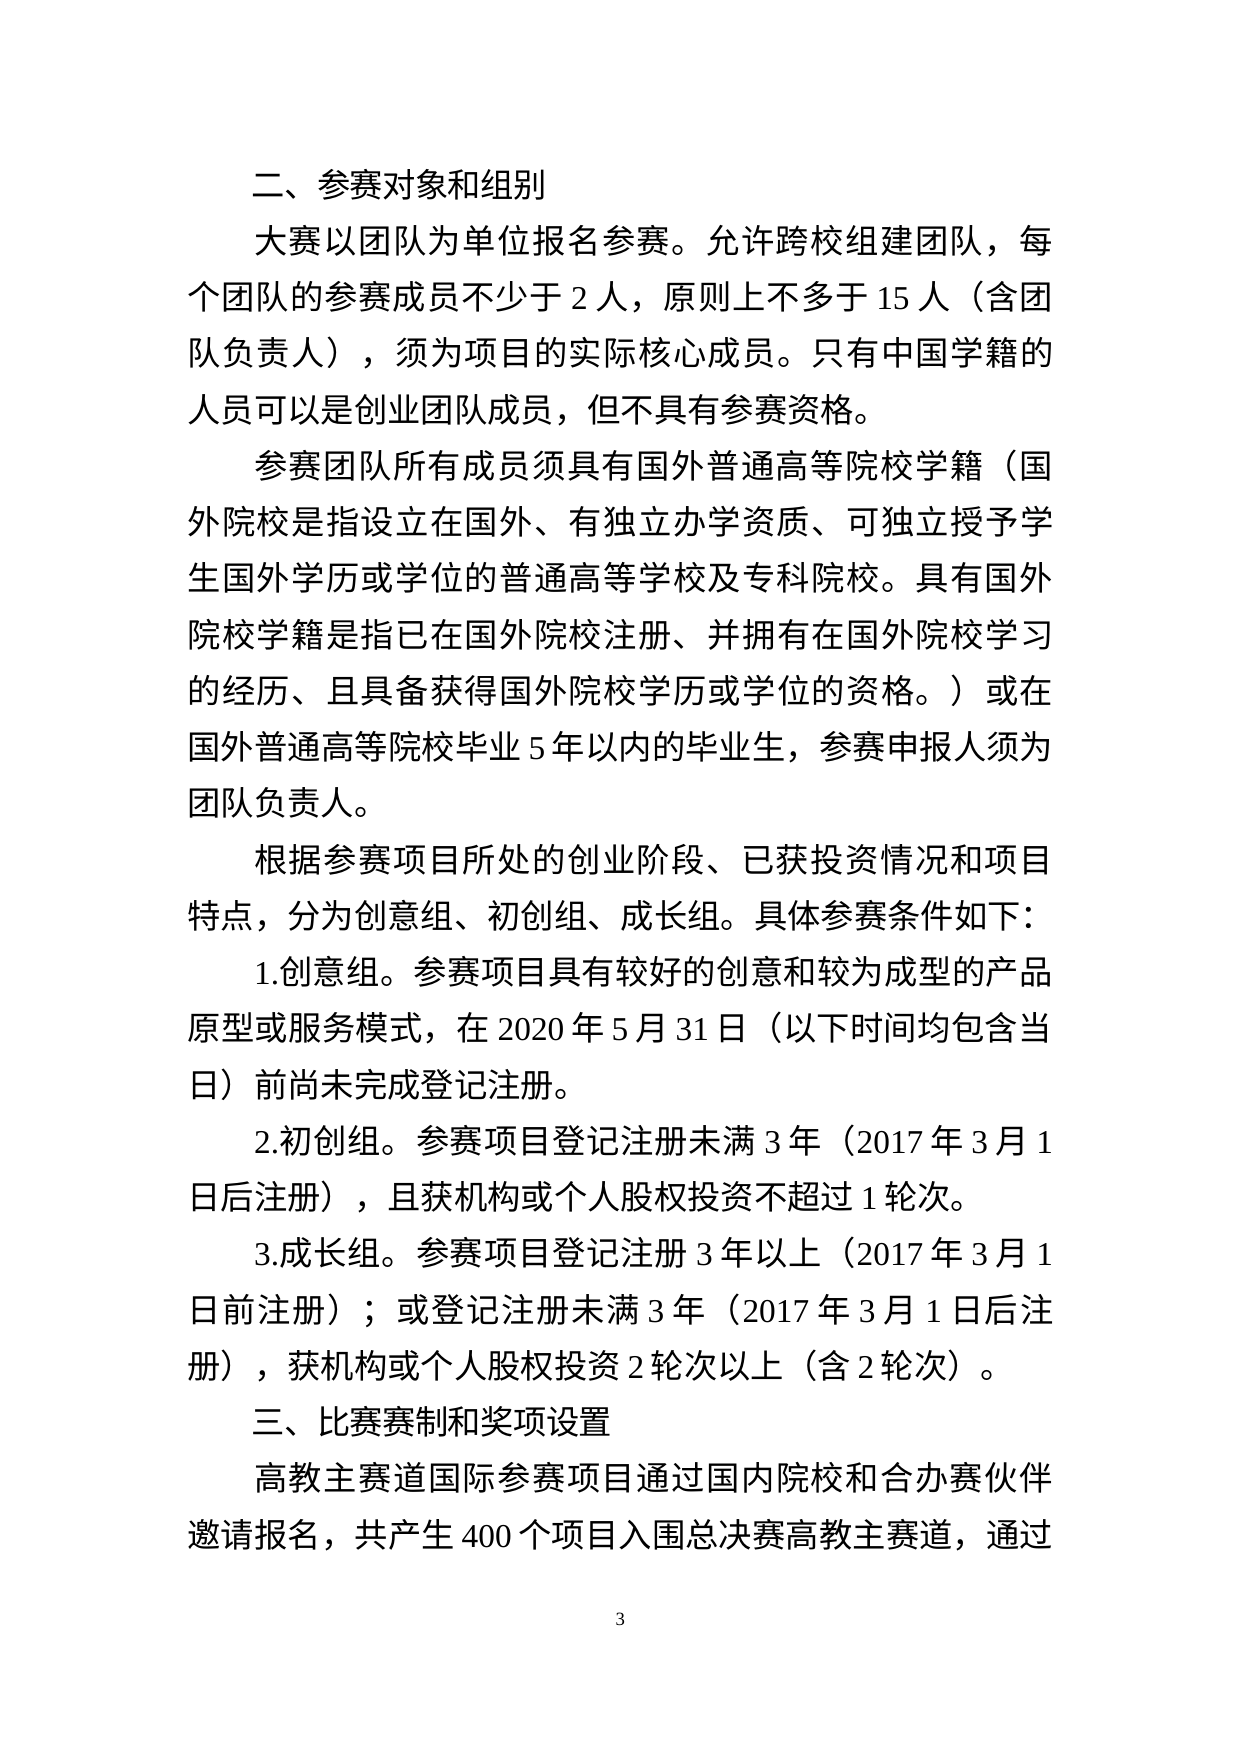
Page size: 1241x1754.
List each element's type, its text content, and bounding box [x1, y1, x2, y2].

text 1.创意组。参赛项目具有较好的创意和较为成型的产品原型或服务模式，在2020年5月31日（以下时间均包含当日）前尚未完成登记注册。 [187, 939, 1053, 1108]
text 根据参赛项目所处的创业阶段、已获投资情况和项目特点，分为创意组、初创组、成长组。具体参赛条件如下： [187, 827, 1053, 939]
text 大赛以团队为单位报名参赛。允许跨校组建团队，每个团队的参赛成员不少于2人，原则上不多于15人（含团队负责人），须为项目的实际核心成员。只有中国学籍的人员可以是创业团队成员，但不具有参赛资格。 [187, 208, 1053, 433]
text 2.初创组。参赛项目登记注册未满3年（2017年3月1日后注册），且获机构或个人股权投资不超过1轮次。 [187, 1108, 1053, 1221]
text 参赛团队所有成员须具有国外普通高等院校学籍（国外院校是指设立在国外、有独立办学资质、可独立授予学生国外学历或学位的普通高等学校及专科院校。具有国外院校学籍是指已在国外院校注册、并拥有在国外院校学习的经历、且具备获得国外院校学历或学位的资格。）或在国外普通高等院校毕业5年以内的毕业生，参赛申报人须为团队负责人。 [187, 433, 1053, 827]
text 3.成长组。参赛项目登记注册3年以上（2017年3月1日前注册）；或登记注册未满3年（2017年3月1日后注册），获机构或个人股权投资2轮次以上（含2轮次）。 [187, 1221, 1053, 1389]
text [187, 1446, 1053, 1558]
text 三、比赛赛制和奖项设置 [187, 1389, 1053, 1446]
text 二、参赛对象和组别 [187, 152, 1053, 208]
